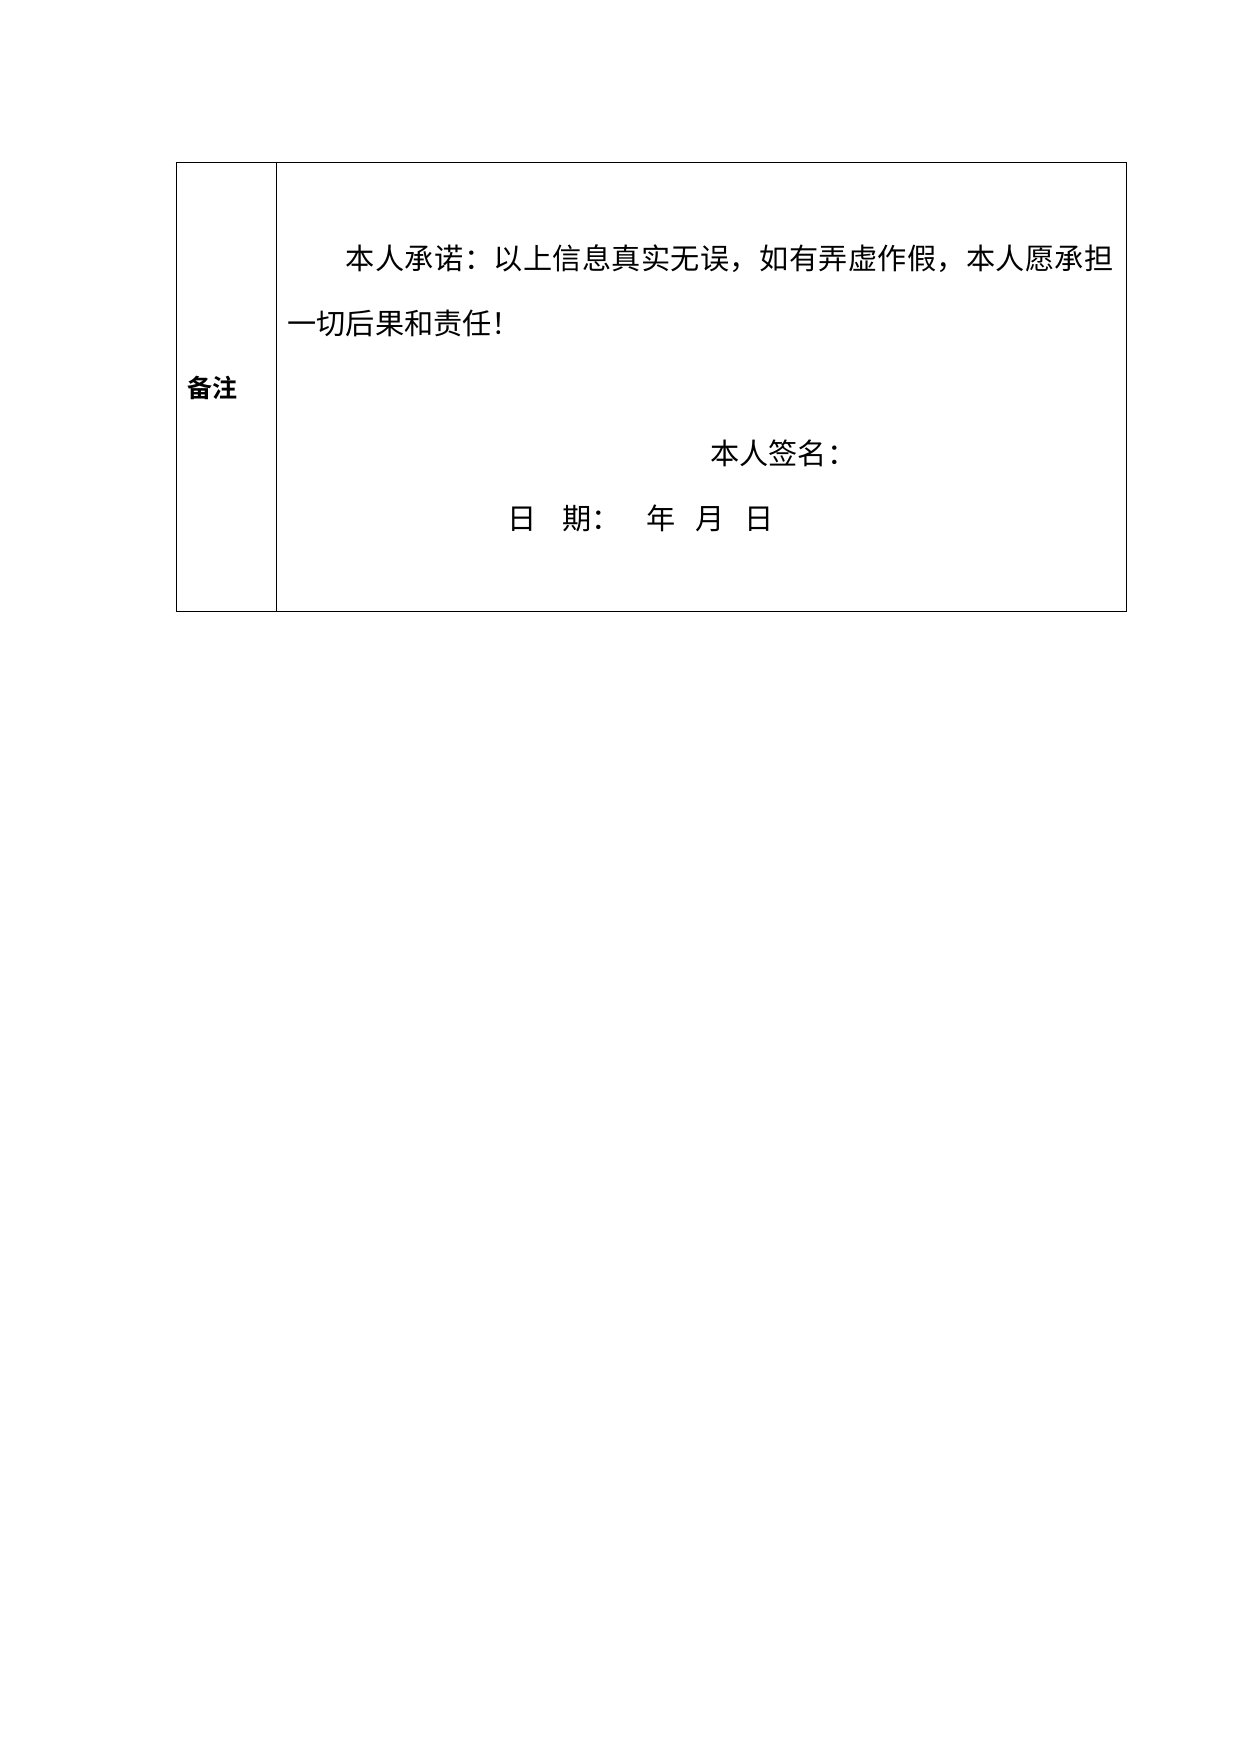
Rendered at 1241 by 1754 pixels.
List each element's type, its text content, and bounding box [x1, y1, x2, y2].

table_cell 本人承诺：以上信息真实无误，如有弄虚作假，本人愿承担一切后果和责任！ 本人签名： 日 期： 年 月 日 [277, 163, 1126, 611]
table_cell 备注 [177, 163, 276, 611]
